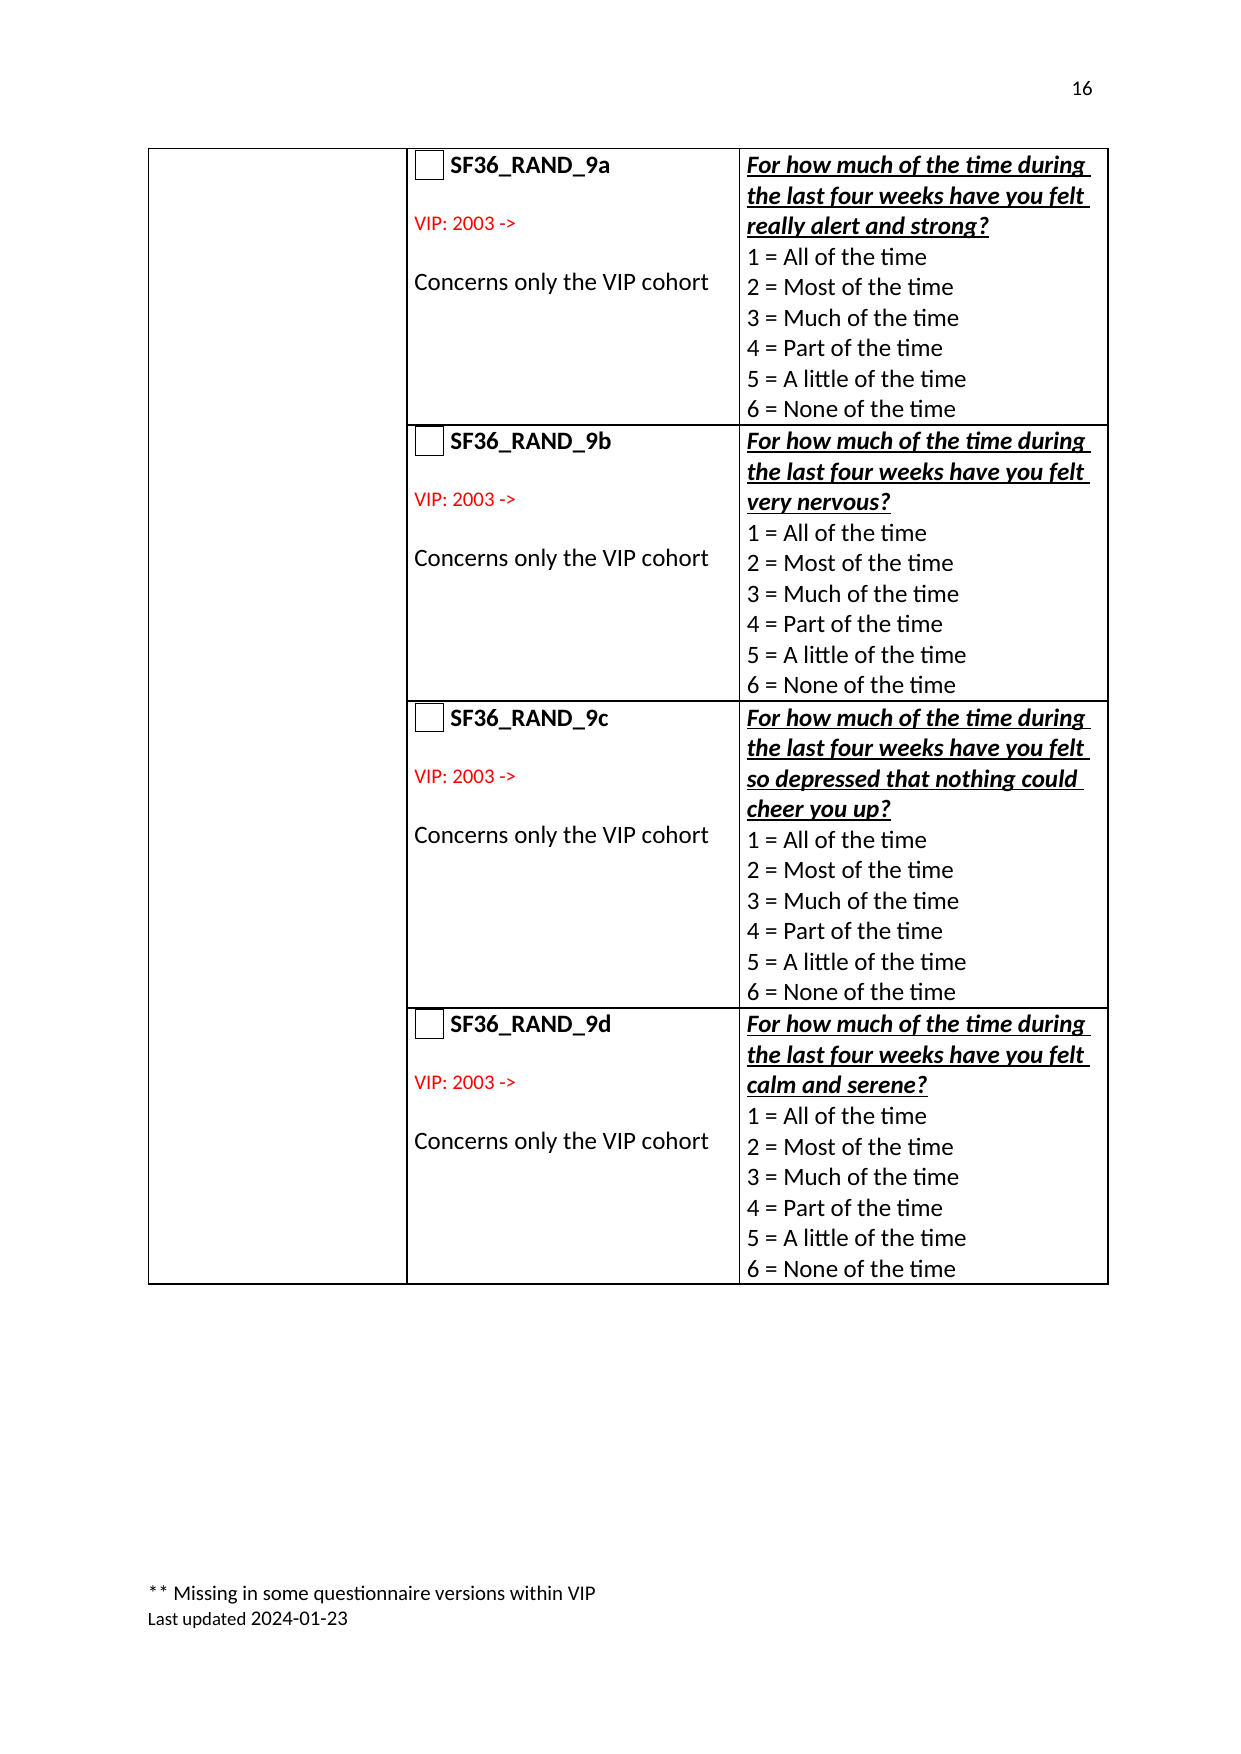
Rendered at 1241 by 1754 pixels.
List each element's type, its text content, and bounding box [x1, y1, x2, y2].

table_cell For how much of the time during the last four weeks have you felt very nervous? 1 = All of the time 2 = Most of the time 3 = Much of the time 4 = Part of the time 5 = A little of the time 6 = None of the time [740, 426, 1107, 700]
table_cell SF36_RAND_9c VIP: 2003 -> Concerns only the VIP cohort [408, 702, 739, 1007]
table_cell SF36_RAND_9b VIP: 2003 -> Concerns only the VIP cohort [408, 426, 739, 700]
table_cell For how much of the time during the last four weeks have you felt really alert and strong? 1 = All of the time 2 = Most of the time 3 = Much of the time 4 = Part of the time 5 = A little of the time 6 = None of the time [740, 149, 1107, 424]
table_cell SF36_RAND_9a VIP: 2003 -> Concerns only the VIP cohort [408, 149, 739, 424]
table_cell For how much of the time during the last four weeks have you felt so depressed that nothing could cheer you up? 1 = All of the time 2 = Most of the time 3 = Much of the time 4 = Part of the time 5 = A little of the time 6 = None of the time [740, 702, 1107, 1007]
table_cell For how much of the time during the last four weeks have you felt calm and serene? 1 = All of the time 2 = Most of the time 3 = Much of the time 4 = Part of the time 5 = A little of the time 6 = None of the time [740, 1009, 1107, 1283]
table_cell SF36_RAND_9d VIP: 2003 -> Concerns only the VIP cohort [408, 1009, 739, 1283]
